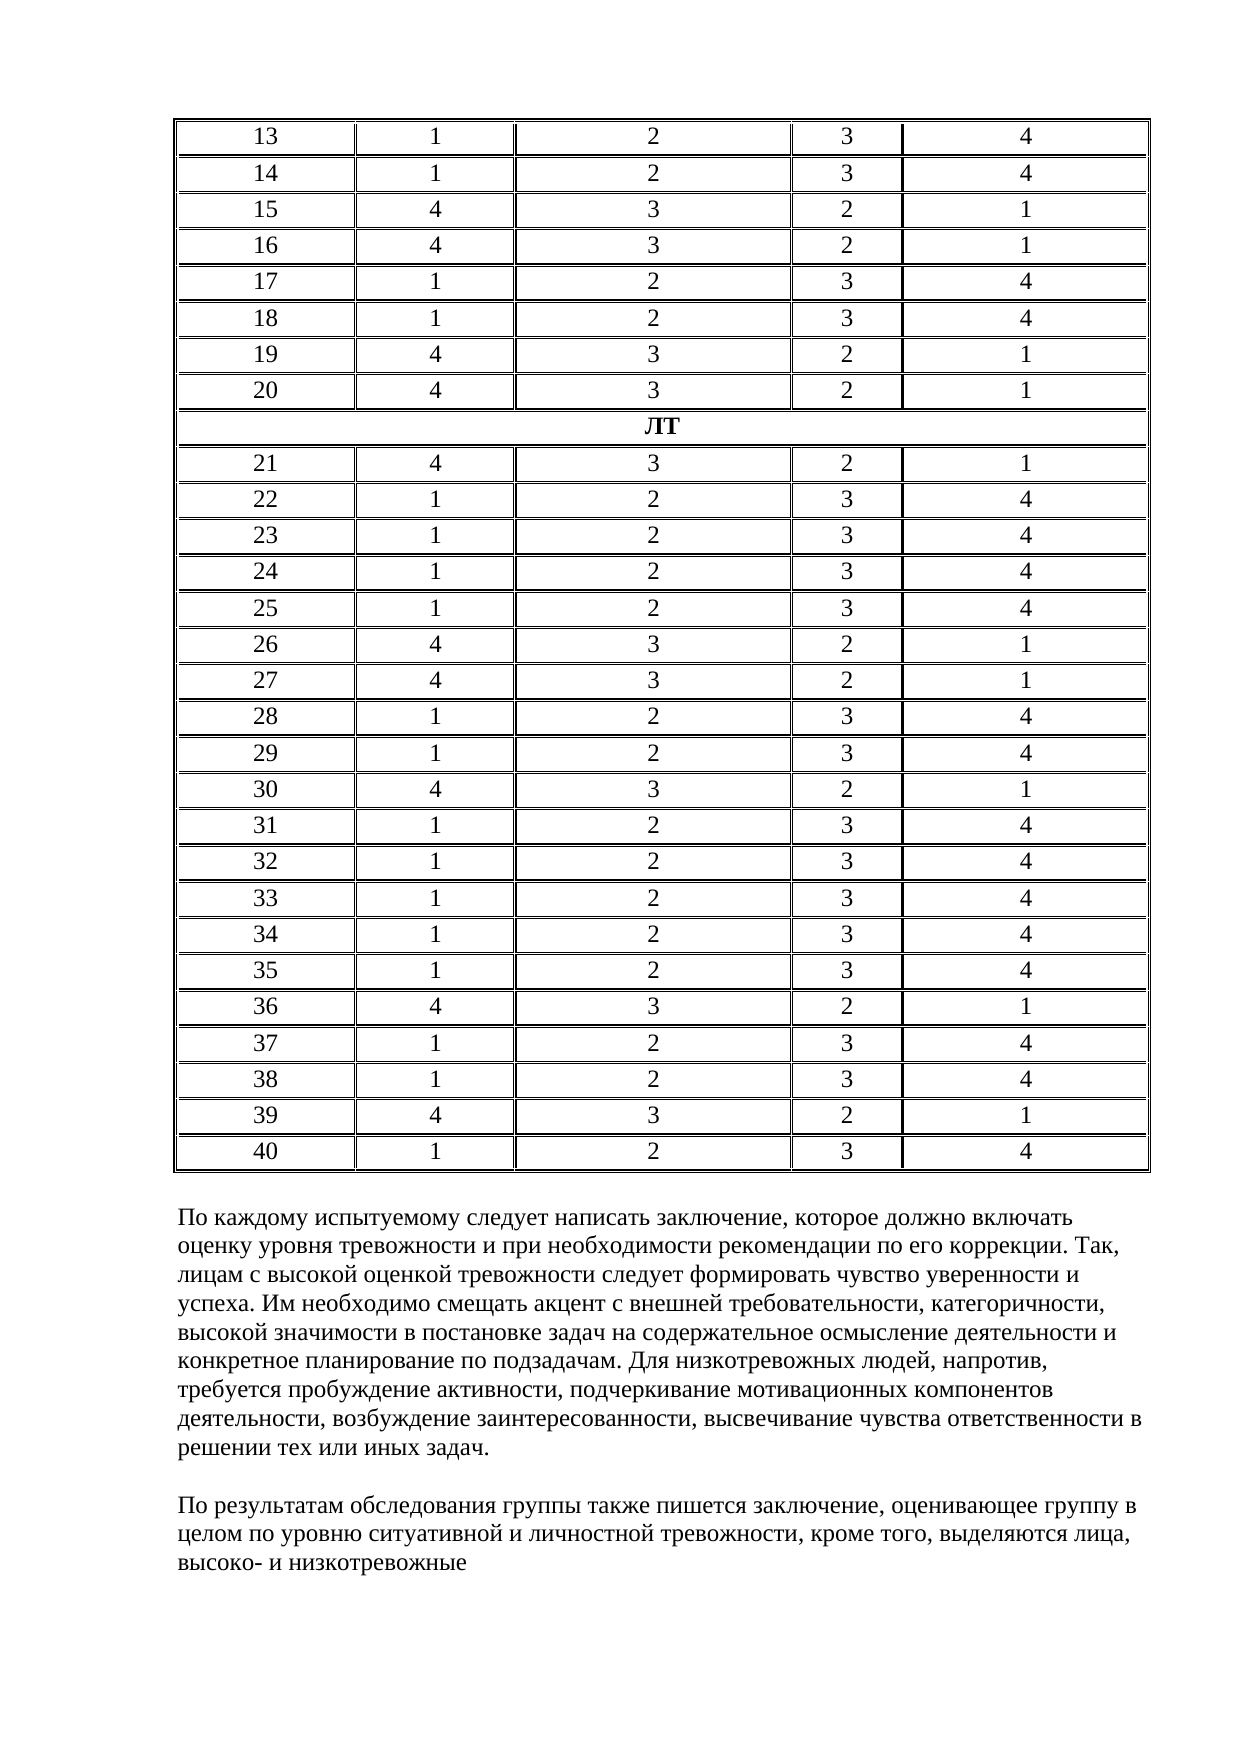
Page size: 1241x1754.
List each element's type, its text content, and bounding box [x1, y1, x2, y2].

table_cell 2 [517, 919, 790, 952]
table_cell 1 [902, 336, 1149, 372]
table_cell 19 [175, 336, 356, 372]
table_cell 3 [517, 230, 790, 263]
table_cell 21 [177, 444, 354, 481]
table_cell 22 [175, 481, 356, 517]
table_cell 15 [175, 191, 356, 227]
table_cell 37 [177, 1024, 354, 1061]
table_cell 2 [793, 375, 901, 408]
table_cell 1 [902, 372, 1149, 408]
table_cell 3 [517, 375, 790, 408]
table_cell 4 [357, 629, 513, 662]
table_cell 40 [177, 1133, 356, 1169]
table_cell 2 [793, 992, 901, 1024]
table_cell 3 [793, 1064, 901, 1097]
table_cell 38 [175, 1061, 356, 1097]
table_cell 4 [904, 1024, 1148, 1061]
table_cell 2 [517, 520, 790, 553]
table_cell 3 [517, 448, 790, 481]
table_cell 3 [517, 629, 790, 662]
table_cell 1 [357, 1064, 513, 1097]
table_cell 3 [517, 339, 790, 372]
table_cell 3 [793, 919, 901, 952]
table_cell 2 [517, 955, 790, 988]
table_cell 1 [357, 919, 513, 952]
table_cell 4 [902, 481, 1149, 517]
table_cell ЛТ [177, 408, 1148, 444]
table_cell 4 [902, 122, 1148, 154]
table_cell 2 [517, 158, 790, 191]
table_cell 4 [904, 734, 1148, 771]
table_cell 3 [517, 992, 790, 1024]
table_cell 4 [902, 807, 1149, 843]
table_cell 4 [357, 1100, 513, 1133]
table_cell 4 [357, 339, 513, 372]
table_cell 32 [177, 843, 354, 879]
table_cell 34 [175, 916, 356, 952]
table_cell 2 [517, 557, 790, 589]
table_cell 4 [902, 517, 1149, 553]
table_cell 4 [904, 843, 1148, 879]
table_cell 3 [791, 1137, 902, 1169]
table_cell 4 [357, 774, 513, 807]
table_cell 4 [357, 665, 513, 698]
table_cell 3 [517, 1100, 790, 1133]
table_cell 3 [793, 810, 901, 843]
table_cell 1 [904, 444, 1148, 481]
table_cell 4 [904, 589, 1148, 626]
table_cell 3 [793, 1028, 901, 1061]
table_cell 1 [357, 847, 513, 879]
table_cell 33 [177, 879, 354, 916]
table_cell 1 [357, 520, 513, 553]
table_cell 2 [517, 484, 790, 517]
table_cell 1 [356, 120, 515, 154]
table_cell 4 [902, 916, 1149, 952]
table_cell 16 [175, 227, 356, 263]
table_cell 4 [904, 553, 1148, 589]
table_cell 1 [357, 702, 513, 734]
table_cell 1 [357, 1028, 513, 1061]
table_cell 4 [357, 230, 513, 263]
table_cell 3 [793, 520, 901, 553]
table_cell 2 [517, 1028, 790, 1061]
table_cell 26 [175, 626, 356, 662]
table_cell 2 [793, 448, 901, 481]
table_cell 2 [793, 230, 901, 263]
text По результатам обследования группы также пишется заключение, оценивающее группу в целом по уровню ситуативной и личностной тревожности, кроме того, выделяются лица, высоко- и низкотревожные [177, 1490, 1152, 1576]
table_cell 1 [356, 1133, 515, 1169]
table_cell 1 [902, 227, 1149, 263]
table_cell 3 [517, 194, 790, 227]
table_cell 3 [793, 303, 901, 336]
table_cell 2 [793, 629, 901, 662]
table_cell 4 [904, 879, 1148, 916]
table_cell 1 [902, 771, 1149, 807]
table_cell 2 [517, 738, 790, 771]
table_cell 14 [177, 154, 354, 191]
table_cell 18 [177, 299, 354, 336]
table_cell 1 [357, 484, 513, 517]
table_cell 2 [517, 1064, 790, 1097]
table_cell 20 [175, 372, 356, 408]
table_cell 3 [793, 593, 901, 626]
table_cell 3 [793, 738, 901, 771]
table_cell 39 [175, 1097, 356, 1133]
table_cell 2 [517, 810, 790, 843]
table_cell 4 [357, 194, 513, 227]
table_cell 3 [793, 557, 901, 589]
table_cell 2 [515, 122, 791, 154]
table_cell 1 [357, 955, 513, 988]
text По каждому испытуемому следует написать заключение, которое должно включать оценку уровня тревожности и при необходимости рекомендации по его коррекции. Так, лицам с высокой оценкой тревожности следует формировать чувство уверенности и успеха. Им необходимо смещать акцент с внешней требовательности, категоричности, высокой значимости в постановке задач на содержательное осмысление деятельности и конкретное планирование по подзадачам. Для низкотревожных людей, напротив, требуется пробуждение активности, подчеркивание мотивационных компонентов деятельности, возбуждение заинтересованности, высвечивание чувства ответственности в решении тех или иных задач. [177, 1202, 1152, 1461]
table_cell 4 [902, 1133, 1148, 1169]
table_cell 25 [177, 589, 354, 626]
table_cell 4 [357, 375, 513, 408]
table_cell 3 [793, 955, 901, 988]
table_cell 4 [904, 154, 1148, 191]
table_cell 4 [357, 448, 513, 481]
table_cell 2 [517, 303, 790, 336]
table_cell 13 [177, 122, 356, 154]
table_cell 4 [902, 1061, 1149, 1097]
table_cell 1 [902, 191, 1149, 227]
table_cell 1 [357, 810, 513, 843]
table_cell 1 [902, 1097, 1149, 1133]
table_cell 3 [517, 774, 790, 807]
table_cell 4 [902, 952, 1149, 988]
table_cell 1 [357, 158, 513, 191]
table_cell 2 [517, 847, 790, 879]
table_cell 2 [793, 1100, 901, 1133]
table_cell 3 [791, 122, 902, 154]
table_cell 2 [517, 267, 790, 299]
table_cell 2 [515, 1137, 791, 1169]
table_cell 23 [175, 517, 356, 553]
table_cell 28 [177, 698, 354, 734]
table_cell 3 [793, 847, 901, 879]
table_cell 36 [177, 988, 354, 1024]
table_cell 2 [793, 194, 901, 227]
table_cell 1 [357, 593, 513, 626]
table_cell 4 [904, 299, 1148, 336]
table_cell 1 [357, 557, 513, 589]
table_cell 2 [793, 774, 901, 807]
table_cell 1 [357, 738, 513, 771]
table_cell 1 [904, 988, 1148, 1024]
table_cell 1 [357, 303, 513, 336]
table_cell 2 [517, 702, 790, 734]
table_cell 3 [793, 883, 901, 916]
table_cell 4 [904, 698, 1148, 734]
table_cell 1 [902, 662, 1149, 698]
table_cell 24 [177, 553, 354, 589]
table_cell 3 [793, 158, 901, 191]
table_cell 4 [904, 263, 1148, 299]
table_cell 3 [793, 484, 901, 517]
table_cell 3 [793, 702, 901, 734]
table_cell 3 [793, 267, 901, 299]
table_cell 1 [357, 267, 513, 299]
table_cell 35 [175, 952, 356, 988]
table_cell 4 [357, 992, 513, 1024]
table_cell 1 [902, 626, 1149, 662]
table_cell 2 [793, 665, 901, 698]
table_cell 3 [517, 665, 790, 698]
table_cell 1 [357, 883, 513, 916]
table_cell 31 [175, 807, 356, 843]
table_cell 29 [177, 734, 354, 771]
table_cell 2 [517, 883, 790, 916]
table_cell 27 [175, 662, 356, 698]
table_cell 17 [177, 263, 354, 299]
table_cell 2 [793, 339, 901, 372]
table_cell 30 [175, 771, 356, 807]
table_cell 2 [517, 593, 790, 626]
